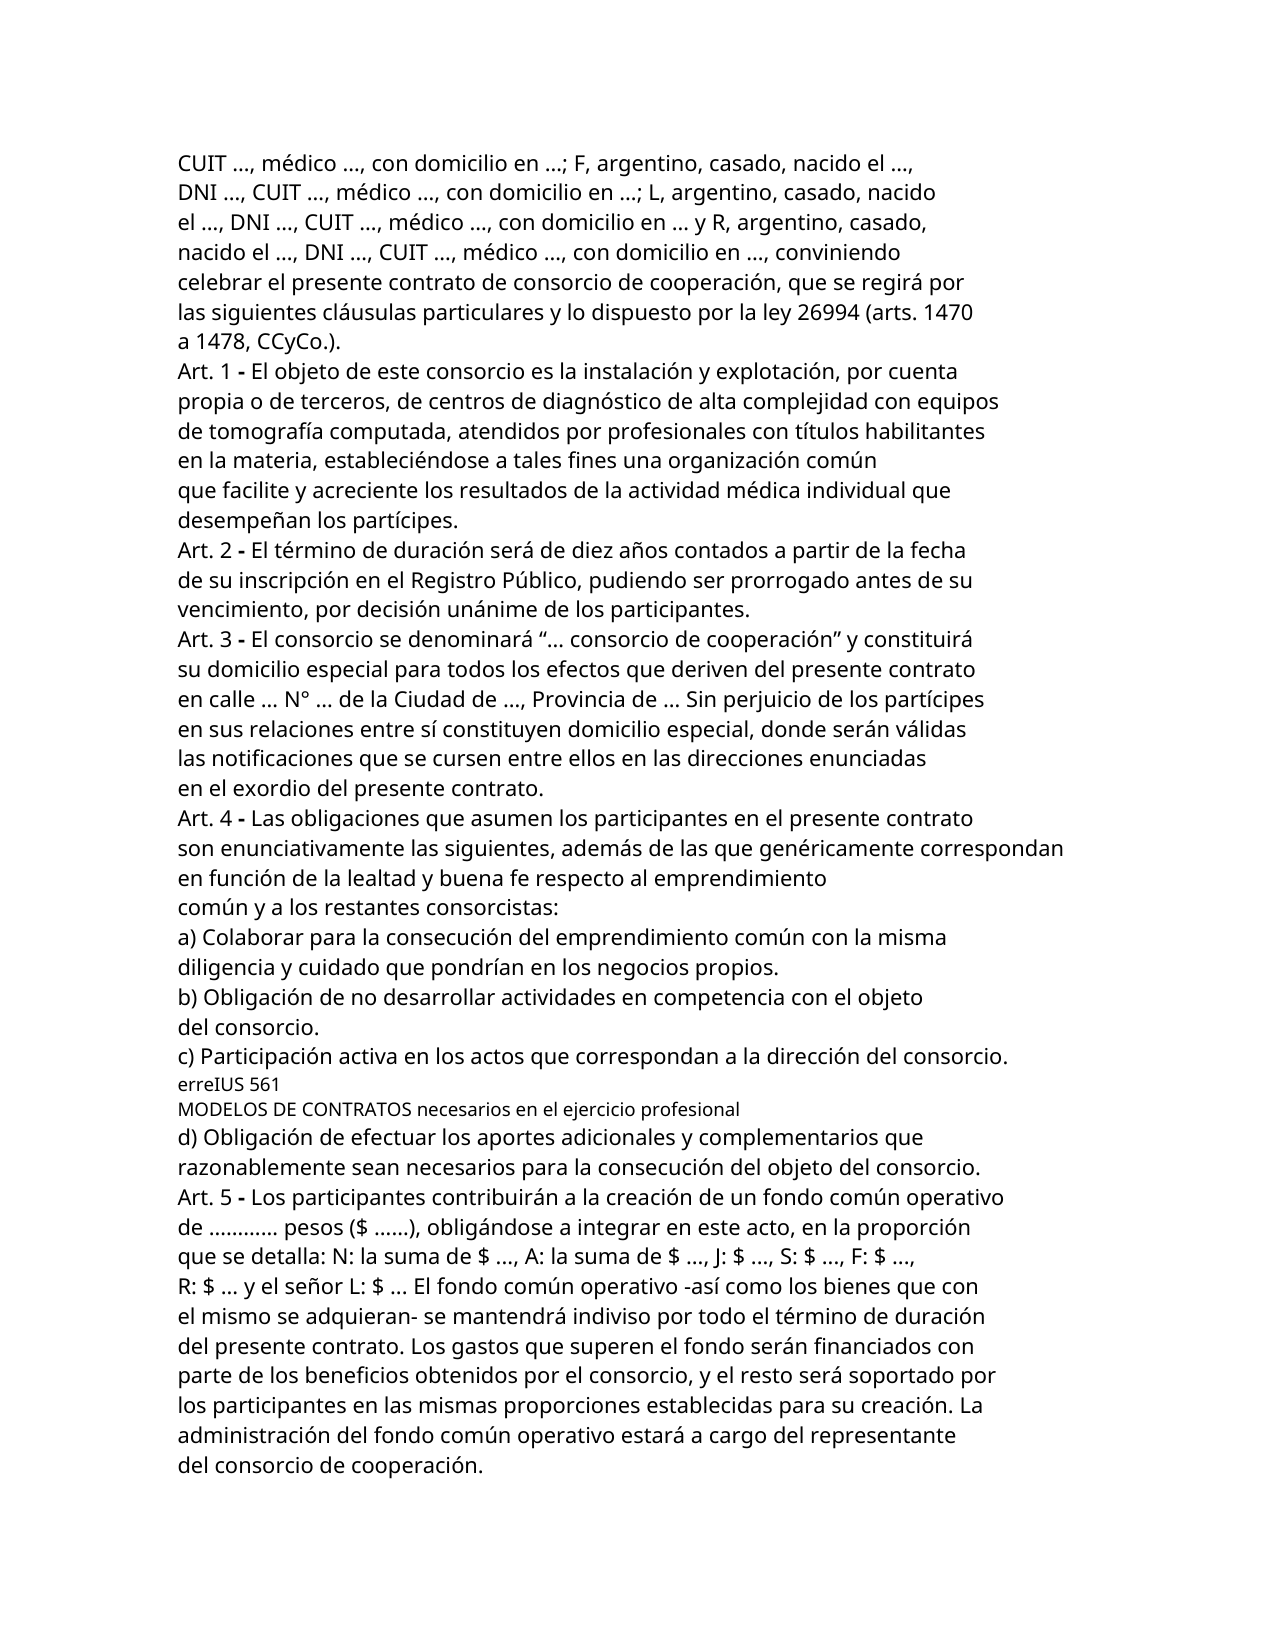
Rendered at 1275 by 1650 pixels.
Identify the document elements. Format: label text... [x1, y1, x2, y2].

text razonablemente sean necesarios para la consecución del objeto del consorcio. [177, 1152, 1098, 1182]
text nacido el …, DNI …, CUIT …, médico …, con domicilio en …, conviniendo [177, 237, 1098, 267]
text DNI …, CUIT …, médico …, con domicilio en …; L, argentino, casado, nacido [177, 177, 1098, 207]
text del presente contrato. Los gastos que superen el fondo serán financiados con [177, 1331, 1098, 1361]
text vencimiento, por decisión unánime de los participantes. [177, 594, 1098, 624]
text en sus relaciones entre sí constituyen domicilio especial, donde serán válidas [177, 714, 1098, 743]
text en función de la lealtad y buena fe respecto al emprendimiento [177, 863, 1098, 892]
text los participantes en las mismas proporciones establecidas para su creación. La [177, 1390, 1098, 1420]
text las notificaciones que se cursen entre ellos en las direcciones enunciadas [177, 743, 1098, 773]
text son enunciativamente las siguientes, además de las que genéricamente correspondan [177, 833, 1098, 863]
text celebrar el presente contrato de consorcio de cooperación, que se regirá por [177, 267, 1098, 297]
text a 1478, CCyCo.). [177, 326, 1098, 356]
text administración del fondo común operativo estará a cargo del representante [177, 1420, 1098, 1450]
text que facilite y acreciente los resultados de la actividad médica individual que [177, 475, 1098, 505]
text diligencia y cuidado que pondrían en los negocios propios. [177, 952, 1098, 982]
text Art. 5 - Los participantes contribuirán a la creación de un fondo común operativo [177, 1182, 1098, 1212]
text MODELOS DE CONTRATOS necesarios en el ejercicio profesional [177, 1097, 1098, 1122]
text del consorcio. [177, 1012, 1098, 1041]
text Art. 1 - El objeto de este consorcio es la instalación y explotación, por cuenta [177, 356, 1098, 386]
text a) Colaborar para la consecución del emprendimiento común con la misma [177, 922, 1098, 952]
text Art. 3 - El consorcio se denominará “… consorcio de cooperación” y constituirá [177, 624, 1098, 654]
text el …, DNI …, CUIT …, médico …, con domicilio en … y R, argentino, casado, [177, 207, 1098, 237]
text común y a los restantes consorcistas: [177, 892, 1098, 922]
text de tomografía computada, atendidos por profesionales con títulos habilitantes [177, 416, 1098, 446]
text d) Obligación de efectuar los aportes adicionales y complementarios que [177, 1122, 1098, 1152]
text erreIUS 561 [177, 1071, 1098, 1097]
text Art. 4 - Las obligaciones que asumen los participantes en el presente contrato [177, 803, 1098, 833]
text del consorcio de cooperación. [177, 1450, 1098, 1480]
text b) Obligación de no desarrollar actividades en competencia con el objeto [177, 982, 1098, 1012]
text c) Participación activa en los actos que correspondan a la dirección del consorcio. [177, 1041, 1098, 1071]
text el mismo se adquieran- se mantendrá indiviso por todo el término de duración [177, 1301, 1098, 1331]
text las siguientes cláusulas particulares y lo dispuesto por la ley 26994 (arts. 1470 [177, 297, 1098, 326]
text desempeñan los partícipes. [177, 505, 1098, 535]
text parte de los beneficios obtenidos por el consorcio, y el resto será soportado por [177, 1361, 1098, 1390]
text propia o de terceros, de centros de diagnóstico de alta complejidad con equipos [177, 386, 1098, 416]
text en el exordio del presente contrato. [177, 773, 1098, 803]
text que se detalla: N: la suma de $ ..., A: la suma de $ ..., J: $ ..., S: $ ..., F: $ ..., [177, 1241, 1098, 1271]
text Art. 2 - El término de duración será de diez años contados a partir de la fecha [177, 535, 1098, 565]
text en calle … N° … de la Ciudad de …, Provincia de … Sin perjuicio de los partícipes [177, 684, 1098, 714]
text en la materia, estableciéndose a tales fines una organización común [177, 446, 1098, 475]
text CUIT …, médico …, con domicilio en …; F, argentino, casado, nacido el …, [177, 148, 1098, 177]
text de su inscripción en el Registro Público, pudiendo ser prorrogado antes de su [177, 565, 1098, 594]
text su domicilio especial para todos los efectos que deriven del presente contrato [177, 654, 1098, 684]
text R: $ ... y el señor L: $ ... El fondo común operativo -así como los bienes que con [177, 1271, 1098, 1301]
text de ………… pesos ($ ……), obligándose a integrar en este acto, en la proporción [177, 1212, 1098, 1241]
